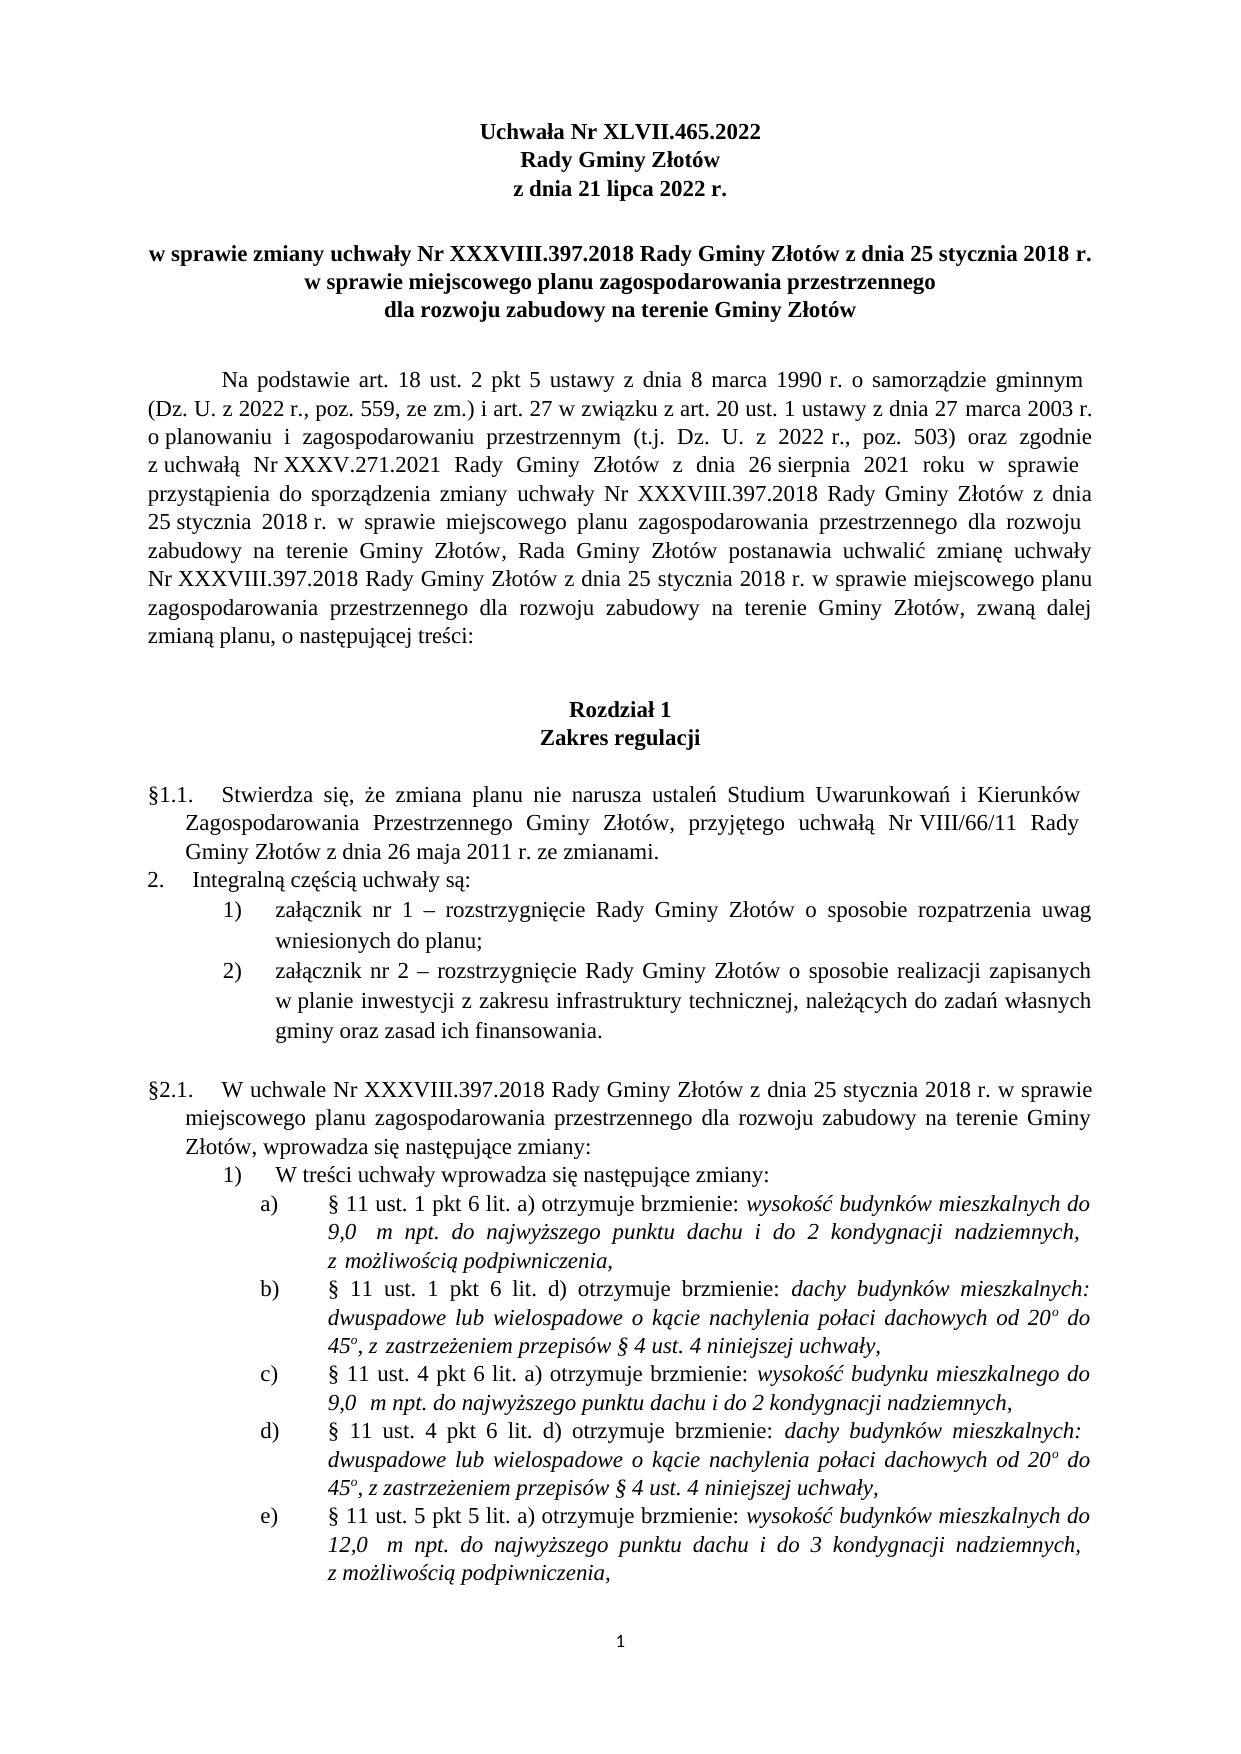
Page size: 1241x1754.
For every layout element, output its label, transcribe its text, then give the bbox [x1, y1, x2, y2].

text dla rozwoju zabudowy na terenie Gminy Złotów [148, 296, 1092, 323]
list § 11 ust. 4 pkt 6 lit. a) otrzymuje brzmienie: wysokość budynku mieszkalnego do 9,0 m npt. do najwyższego punktu dachu i do 2 kondygnacji nadziemnych, [260, 1360, 1092, 1415]
list załącznik nr 2 – rozstrzygnięcie Rady Gminy Złotów o sposobie realizacji zapisanych w planie inwestycji z zakresu infrastruktury technicznej, należących do zadań własnych gminy oraz zasad ich finansowania. [223, 957, 1092, 1044]
text w sprawie zmiany uchwały Nr XXXVIII.397.2018 Rady Gminy Złotów z dnia 25 stycznia 2018 r. w sprawie miejscowego planu zagospodarowania przestrzennego [148, 239, 1092, 294]
list § 11 ust. 1 pkt 6 lit. d) otrzymuje brzmienie: dachy budynków mieszkalnych: dwuspadowe lub wielospadowe o kącie nachylenia połaci dachowych od 20o do 45o, z zastrzeżeniem przepisów § 4 ust. 4 niniejszej uchwały, [260, 1275, 1092, 1358]
list W treści uchwały wprowadza się następujące zmiany: [223, 1161, 1092, 1188]
text Uchwała Nr XLVII.465.2022 [148, 118, 1092, 144]
text Rady Gminy Złotów [148, 147, 1092, 173]
list W uchwale Nr XXXVIII.397.2018 Rady Gminy Złotów z dnia 25 stycznia 2018 r. w sprawie miejscowego planu zagospodarowania przestrzennego dla rozwoju zabudowy na terenie Gminy Złotów, wprowadza się następujące zmiany: [148, 1076, 1092, 1159]
text Zakres regulacji [148, 724, 1092, 751]
text z dnia 21 lipca 2022 r. [148, 175, 1092, 201]
list § 11 ust. 4 pkt 6 lit. d) otrzymuje brzmienie: dachy budynków mieszkalnych: dwuspadowe lub wielospadowe o kącie nachylenia połaci dachowych od 20o do 45o, z zastrzeżeniem przepisów § 4 ust. 4 niniejszej uchwały, [260, 1417, 1092, 1501]
list Stwierdza się, że zmiana planu nie narusza ustaleń Studium Uwarunkowań i Kierunków Zagospodarowania Przestrzennego Gminy Złotów, przyjętego uchwałą Nr VIII/66/11 Rady Gminy Złotów z dnia 26 maja 2011 r. ze zmianami. [148, 781, 1092, 864]
list załącznik nr 1 – rozstrzygnięcie Rady Gminy Złotów o sposobie rozpatrzenia uwag wniesionych do planu; [223, 897, 1092, 953]
list § 11 ust. 1 pkt 6 lit. a) otrzymuje brzmienie: wysokość budynków mieszkalnych do 9,0 m npt. do najwyższego punktu dachu i do 2 kondygnacji nadziemnych, z możliwością podpiwniczenia, [260, 1190, 1092, 1273]
text Na podstawie art. 18 ust. 2 pkt 5 ustawy z dnia 8 marca 1990 r. o samorządzie gminnym (Dz. U. z 2022 r., poz. 559, ze zm.) i art. 27 w związku z art. 20 ust. 1 ustawy z dnia 27 marca 2003 r. o planowaniu i zagospodarowaniu przestrzennym (t.j. Dz. U. z 2022 r., poz. 503) oraz zgodnie z uchwałą Nr XXXV.271.2021 Rady Gminy Złotów z dnia 26 sierpnia 2021 roku w sprawie przystąpienia do sporządzenia zmiany uchwały Nr XXXVIII.397.2018 Rady Gminy Złotów z dnia 25 stycznia 2018 r. w sprawie miejscowego planu zagospodarowania przestrzennego dla rozwoju zabudowy na terenie Gminy Złotów, Rada Gminy Złotów postanawia uchwalić zmianę uchwały Nr XXXVIII.397.2018 Rady Gminy Złotów z dnia 25 stycznia 2018 r. w sprawie miejscowego planu zagospodarowania przestrzennego dla rozwoju zabudowy na terenie Gminy Złotów, zwaną dalej zmianą planu, o następującej treści: [148, 366, 1092, 648]
list § 11 ust. 5 pkt 5 lit. a) otrzymuje brzmienie: wysokość budynków mieszkalnych do 12,0 m npt. do najwyższego punktu dachu i do 3 kondygnacji nadziemnych, z możliwością podpiwniczenia, [260, 1503, 1092, 1586]
text Rozdział 1 [148, 696, 1092, 722]
list Integralną częścią uchwały są: [147, 866, 1092, 893]
